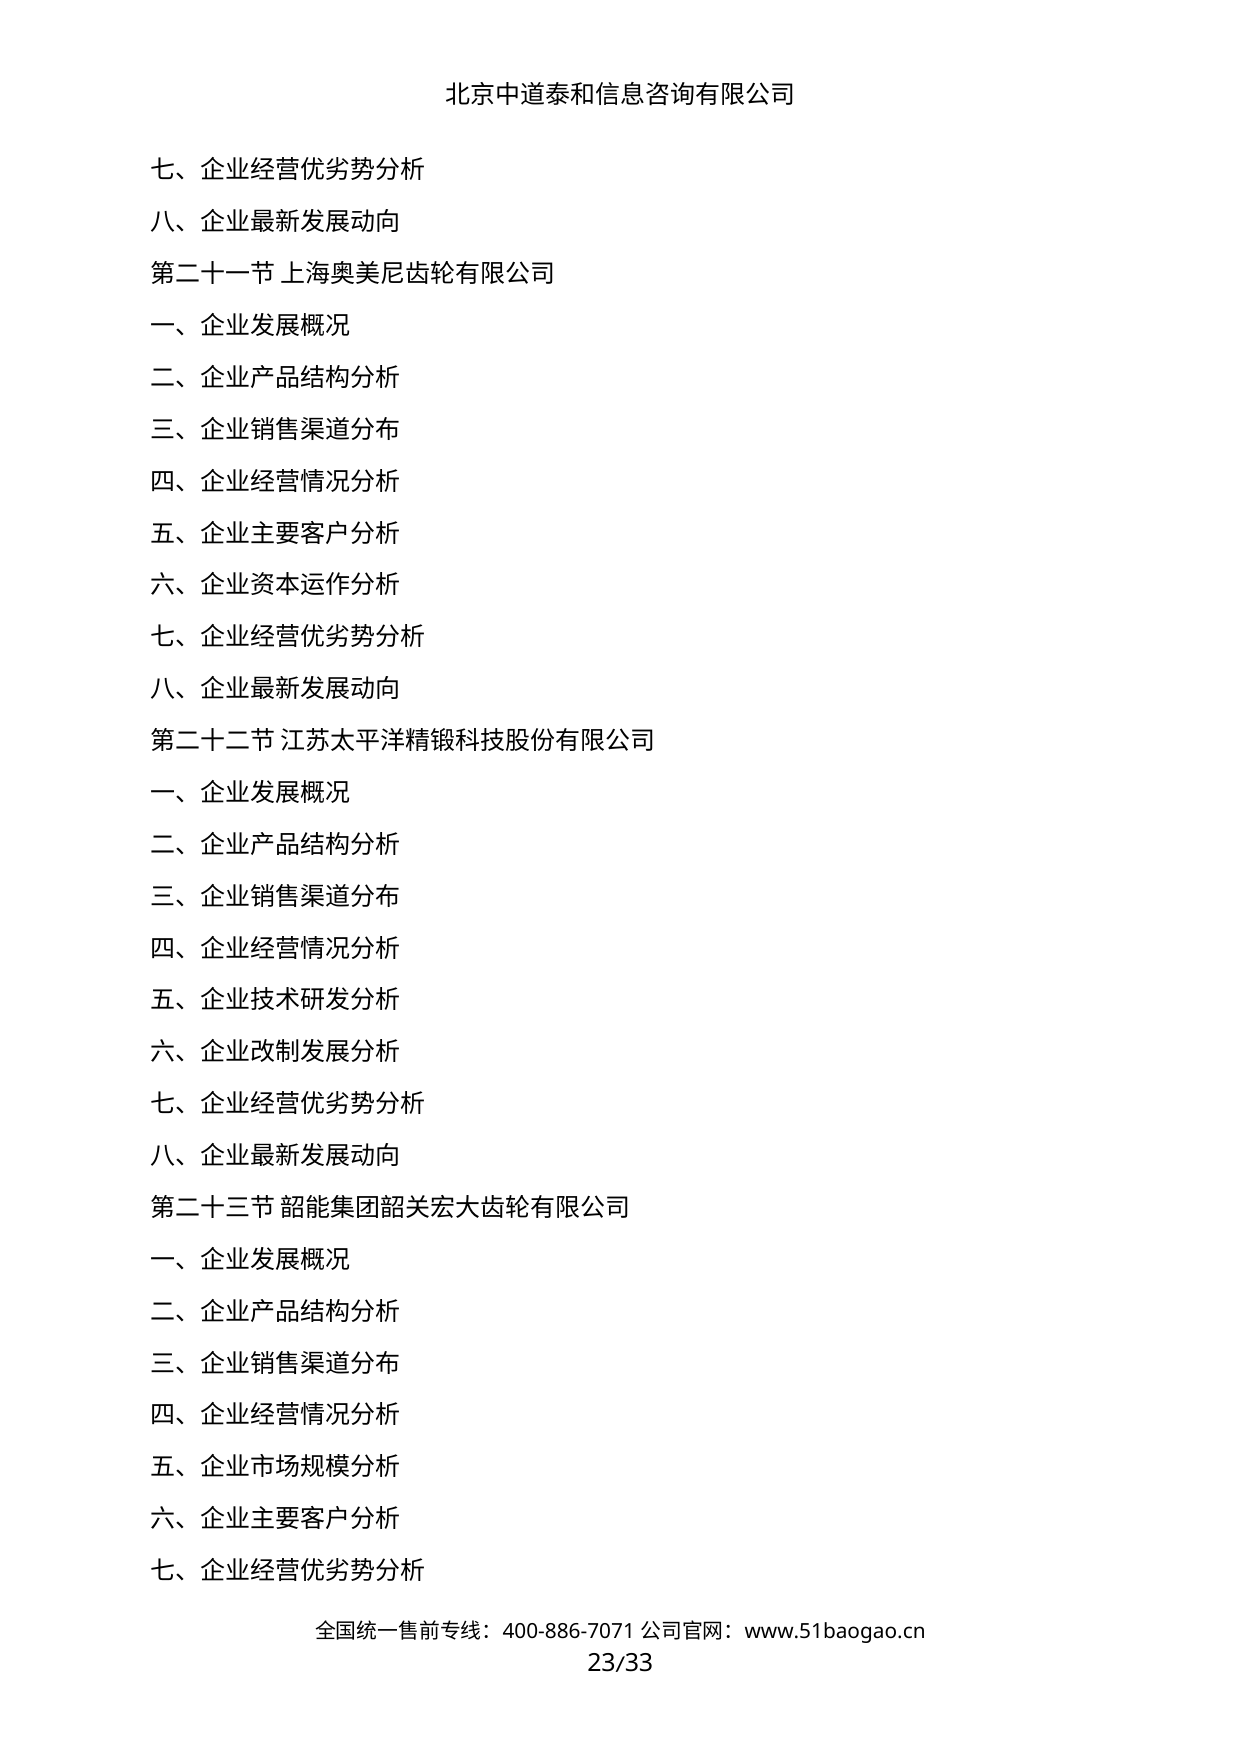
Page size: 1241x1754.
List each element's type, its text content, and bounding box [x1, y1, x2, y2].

text 五、企业技术研发分析 [150, 980, 1090, 1016]
text 三、企业销售渠道分布 [150, 1343, 1090, 1379]
text 六、企业改制发展分析 [150, 1032, 1090, 1068]
text 七、企业经营优劣势分析 [150, 1551, 1090, 1587]
text 第二十二节 江苏太平洋精锻科技股份有限公司 [150, 721, 1090, 757]
text 五、企业主要客户分析 [150, 513, 1090, 549]
text 四、企业经营情况分析 [150, 461, 1090, 497]
text 八、企业最新发展动向 [150, 1136, 1090, 1172]
text 七、企业经营优劣势分析 [150, 1084, 1090, 1120]
text 二、企业产品结构分析 [150, 824, 1090, 861]
text 四、企业经营情况分析 [150, 928, 1090, 964]
text 一、企业发展概况 [150, 306, 1090, 342]
text 二、企业产品结构分析 [150, 357, 1090, 394]
text 七、企业经营优劣势分析 [150, 617, 1090, 653]
text 三、企业销售渠道分布 [150, 409, 1090, 446]
text 第二十三节 韶能集团韶关宏大齿轮有限公司 [150, 1187, 1090, 1224]
text 五、企业市场规模分析 [150, 1447, 1090, 1483]
text 七、企业经营优劣势分析 [150, 150, 1090, 186]
text 六、企业资本运作分析 [150, 565, 1090, 601]
text 三、企业销售渠道分布 [150, 876, 1090, 912]
text 八、企业最新发展动向 [150, 202, 1090, 238]
text 第二十一节 上海奥美尼齿轮有限公司 [150, 254, 1090, 290]
text 四、企业经营情况分析 [150, 1395, 1090, 1431]
text 六、企业主要客户分析 [150, 1499, 1090, 1535]
text 一、企业发展概况 [150, 1239, 1090, 1276]
text 八、企业最新发展动向 [150, 669, 1090, 705]
text 二、企业产品结构分析 [150, 1291, 1090, 1327]
text 一、企业发展概况 [150, 772, 1090, 809]
